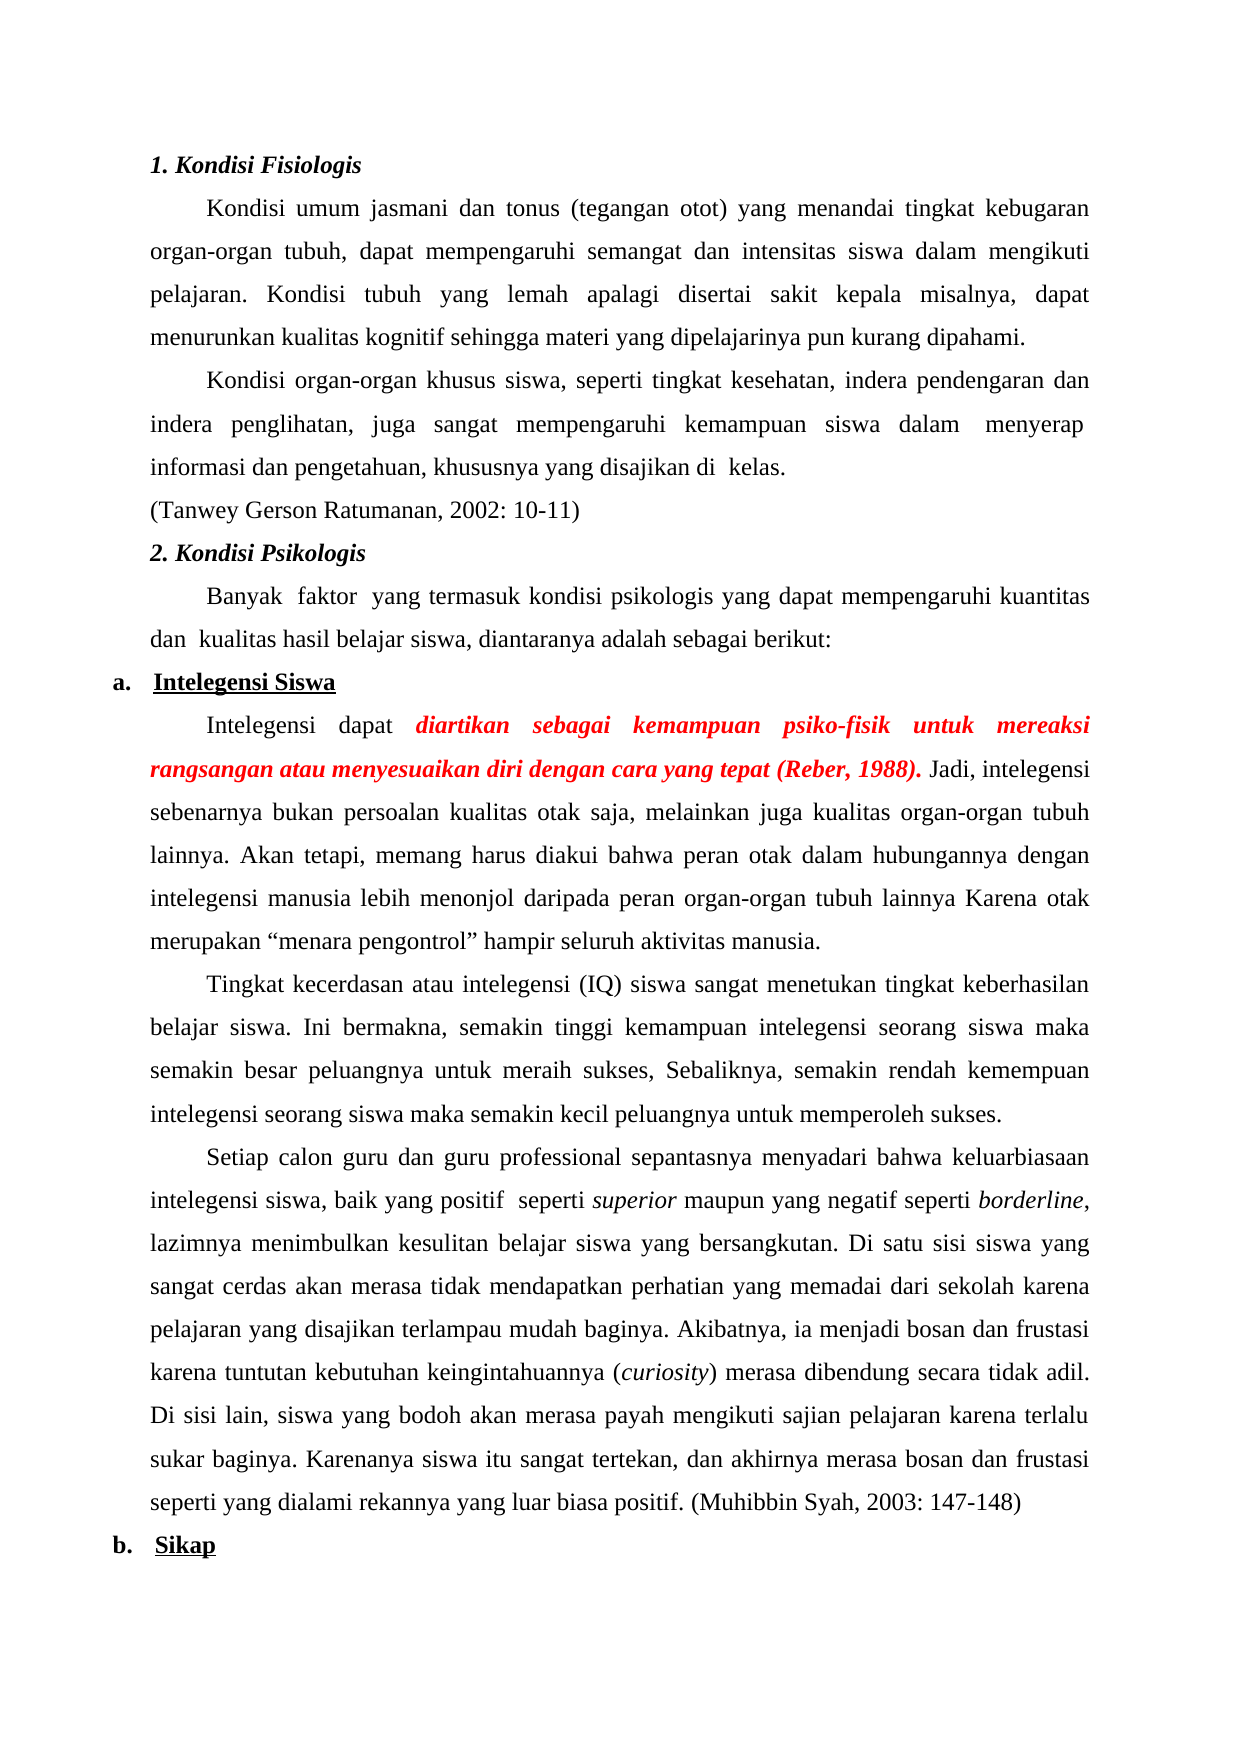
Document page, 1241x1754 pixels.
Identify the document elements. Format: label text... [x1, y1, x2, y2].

text Kondisi organ-organ khusus siswa, seperti tingkat kesehatan, indera pendengaran dan indera penglihatan, juga sangat mempengaruhi kemampuan siswa dalam menyerap informasi dan pengetahuan, khususnya yang disajikan di kelas. [150, 366, 1090, 481]
text 2. Kondisi Psikologis [150, 538, 1090, 567]
text 1. Kondisi Fisiologis [150, 150, 1090, 179]
text b. Sikap [112, 1530, 1090, 1559]
text a. Intelegensi Siswa [112, 667, 1090, 696]
text Setiap calon guru dan guru professional sepantasnya menyadari bahwa keluarbiasaan intelegensi siswa, baik yang positif seperti superior maupun yang negatif seperti borderline, lazimnya menimbulkan kesulitan belajar siswa yang bersangkutan. Di satu sisi siswa yang sangat cerdas akan merasa tidak mendapatkan perhatian yang memadai dari sekolah karena pelajaran yang disajikan terlampau mudah baginya. Akibatnya, ia menjadi bosan dan frustasi karena tuntutan kebutuhan keingintahuannya (curiosity) merasa dibendung secara tidak adil. Di sisi lain, siswa yang bodoh akan merasa payah mengikuti sajian pelajaran karena terlalu sukar baginya. Karenanya siswa itu sangat tertekan, dan akhirnya merasa bosan dan frustasi seperti yang dialami rekannya yang luar biasa positif. (Muhibbin Syah, 2003: 147-148) [150, 1142, 1090, 1516]
text Tingkat kecerdasan atau intelegensi (IQ) siswa sangat menetukan tingkat keberhasilan belajar siswa. Ini bermakna, semakin tinggi kemampuan intelegensi seorang siswa maka semakin besar peluangnya untuk meraih sukses, Sebaliknya, semakin rendah kemempuan intelegensi seorang siswa maka semakin kecil peluangnya untuk memperoleh sukses. [150, 969, 1090, 1127]
text Intelegensi dapat diartikan sebagai kemampuan psiko-fisik untuk mereaksi rangsangan atau menyesuaikan diri dengan cara yang tepat (Reber, 1988). Jadi, intelegensi sebenarnya bukan persoalan kualitas otak saja, melainkan juga kualitas organ-organ tubuh lainnya. Akan tetapi, memang harus diakui bahwa peran otak dalam hubungannya dengan intelegensi manusia lebih menonjol daripada peran organ-organ tubuh lainnya Karena otak merupakan “menara pengontrol” hampir seluruh aktivitas manusia. [150, 711, 1090, 955]
text Banyak faktor yang termasuk kondisi psikologis yang dapat mempengaruhi kuantitas dan kualitas hasil belajar siswa, diantaranya adalah sebagai berikut: [150, 581, 1090, 653]
text (Tanwey Gerson Ratumanan, 2002: 10-11) [150, 495, 1090, 524]
text Kondisi umum jasmani dan tonus (tegangan otot) yang menandai tingkat kebugaran organ-organ tubuh, dapat mempengaruhi semangat dan intensitas siswa dalam mengikuti pelajaran. Kondisi tubuh yang lemah apalagi disertai sakit kepala misalnya, dapat menurunkan kualitas kognitif sehingga materi yang dipelajarinya pun kurang dipahami. [150, 193, 1090, 351]
